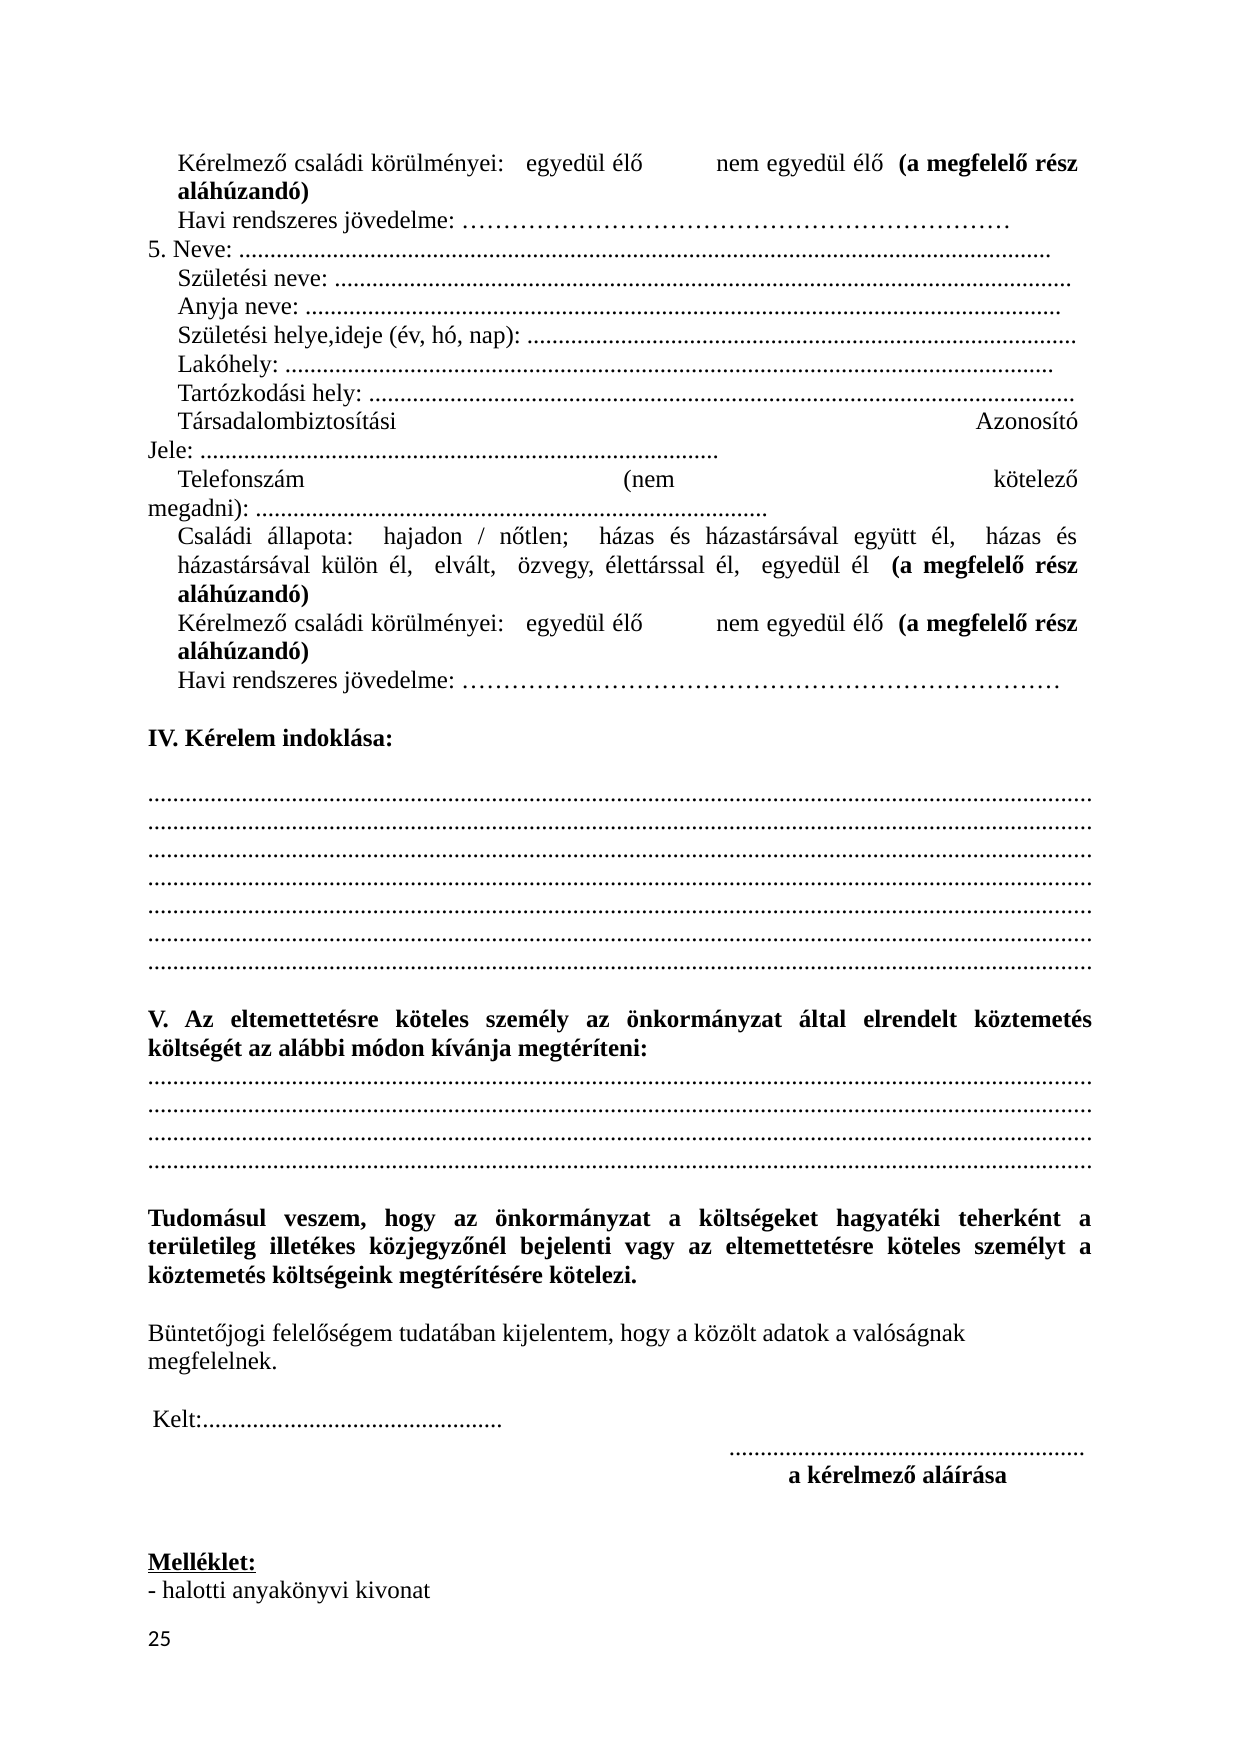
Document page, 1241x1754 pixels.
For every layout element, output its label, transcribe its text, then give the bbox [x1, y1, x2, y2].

text Melléklet: - halotti anyakönyvi kivonat [148, 1547, 1093, 1604]
text Tudomásul veszem, hogy az önkormányzat a költségeket hagyatéki teherként a területileg illetékes közjegyzőnél bejelenti vagy az eltemettetésre köteles személyt a köztemetés költségeink megtérítésére kötelezi. [148, 1203, 1093, 1289]
text Anyja neve: ......................................................................................................................... [148, 291, 1078, 320]
text IV. Kérelem indoklása: [148, 723, 1093, 751]
text Lakóhely: ........................................................................................................................... [148, 349, 1078, 378]
text a kérelmező aláírása [148, 1461, 1093, 1489]
text Társadalombiztosítási Azonosító Jele: ................................................................................... [148, 406, 1078, 464]
text Kelt:................................................ [152, 1404, 1093, 1433]
text Tartózkodási hely: ................................................................................................................. [148, 378, 1078, 406]
text Kérelmező családi körülményei: egyedül élő nem egyedül élő (a megfelelő rész aláhúzandó) [177, 608, 1078, 665]
text Születési neve: ...................................................................................................................... [148, 263, 1078, 291]
text Kérelmező családi körülményei: egyedül élő nem egyedül élő (a megfelelő rész aláhúzandó) [177, 148, 1078, 205]
text 5. Neve: .................................................................................................................................. [148, 234, 1078, 263]
text Születési helye,ideje (év, hó, nap): ........................................................................................ [148, 320, 1078, 349]
text Telefonszám (nem kötelező megadni): .................................................................................. [148, 464, 1078, 521]
text Havi rendszeres jövedelme: ………………………………………………………… [148, 205, 1093, 234]
text Büntetőjogi felelőségem tudatában kijelentem, hogy a közölt adatok a valóságnak megfelelnek. [148, 1318, 1093, 1375]
text V. Az eltemettetésre köteles személy az önkormányzat által elrendelt köztemetés költségét az alábbi módon kívánja megtéríteni: [148, 1004, 1093, 1062]
text Havi rendszeres jövedelme: ……………………………………………………………… [148, 665, 1093, 694]
